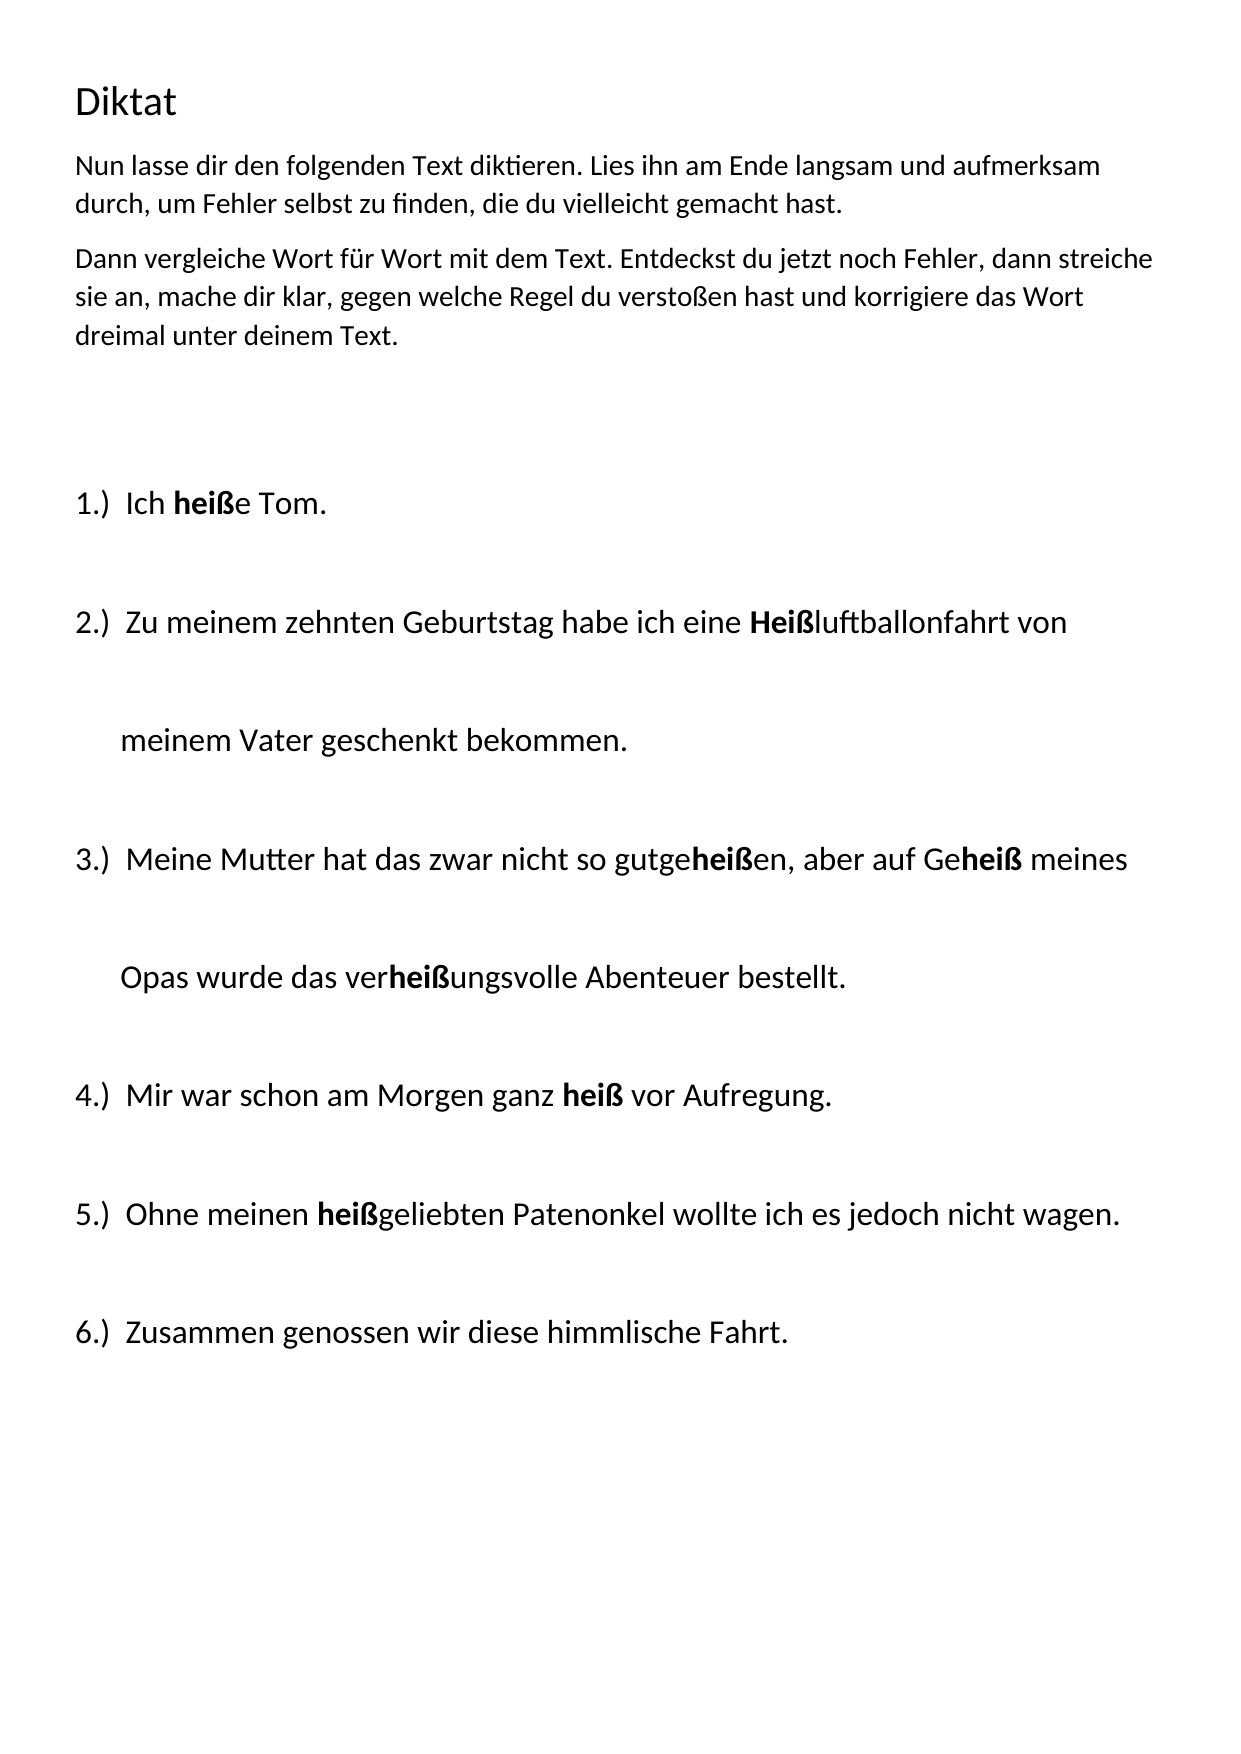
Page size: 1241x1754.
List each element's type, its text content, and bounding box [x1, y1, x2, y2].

text Opas wurde das verheißungsvolle Abenteuer bestellt. [75, 956, 1165, 997]
text meinem Vater geschenkt bekommen. [75, 719, 1165, 760]
text 4.) Mir war schon am Morgen ganz heiß vor Aufregung. [75, 1074, 1165, 1115]
text 3.) Meine Mutter hat das zwar nicht so gutgeheißen, aber auf Geheiß meines [75, 838, 1165, 878]
text 2.) Zu meinem zehnten Geburtstag habe ich eine Heißluftballonfahrt von [75, 601, 1165, 641]
text Diktat [75, 75, 1165, 126]
text 1.) Ich heiße Tom. [75, 482, 1165, 523]
text Nun lasse dir den folgenden Text diktieren. Lies ihn am Ende langsam und aufmerksam durch, um Fehler selbst zu finden, die du vielleicht gemacht hast. [75, 147, 1165, 221]
text 5.) Ohne meinen heißgeliebten Patenonkel wollte ich es jedoch nicht wagen. [75, 1193, 1165, 1234]
text Dann vergleiche Wort für Wort mit dem Text. Entdeckst du jetzt noch Fehler, dann streiche sie an, mache dir klar, gegen welche Regel du verstoßen hast und korrigiere das Wort dreimal unter deinem Text. [75, 240, 1165, 353]
text 6.) Zusammen genossen wir diese himmlische Fahrt. [75, 1311, 1165, 1352]
